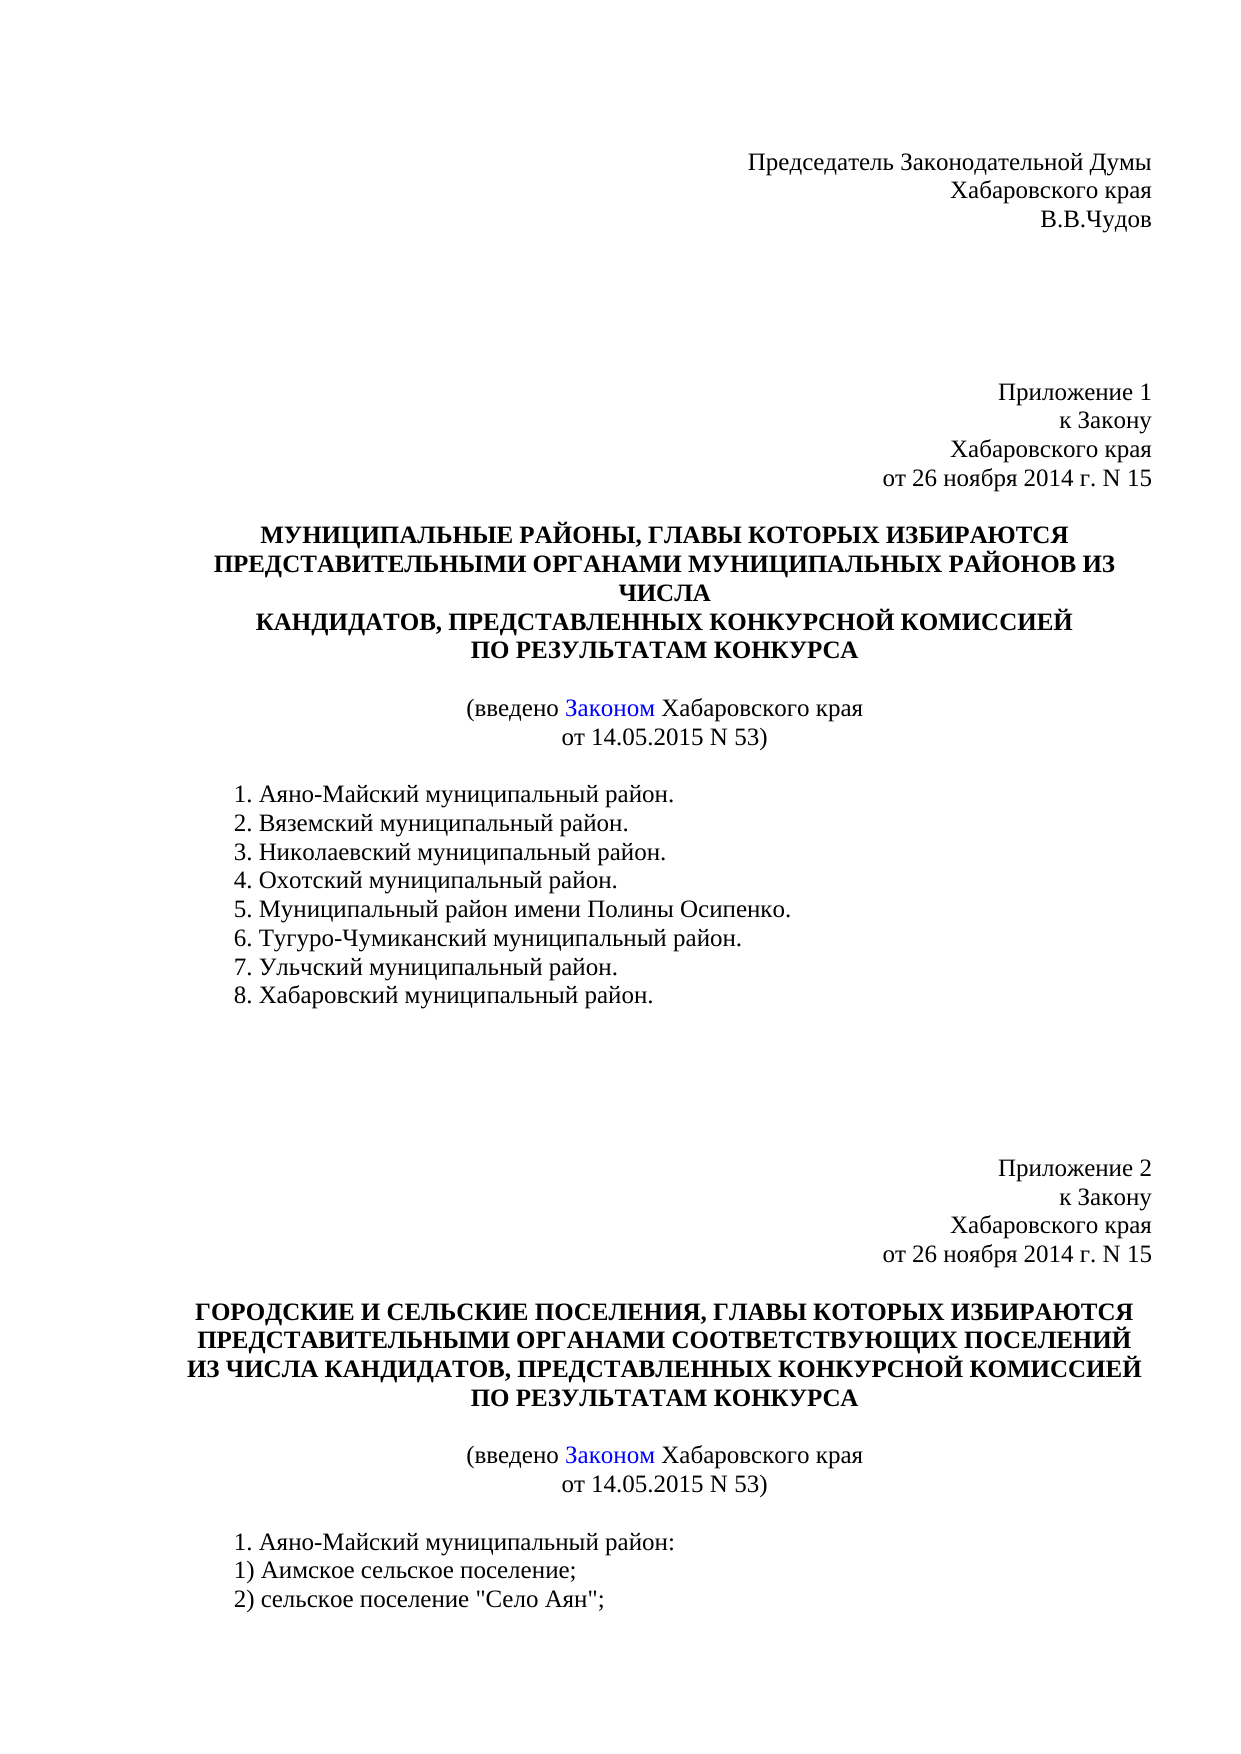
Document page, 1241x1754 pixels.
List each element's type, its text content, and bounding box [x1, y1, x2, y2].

text Приложение 1 [177, 377, 1152, 406]
text 5. Муниципальный район имени Полины Осипенко. [177, 894, 1152, 923]
text Приложение 2 [177, 1153, 1152, 1182]
text 8. Хабаровский муниципальный район. [177, 981, 1152, 1009]
text 1. Аяно-Майский муниципальный район. [177, 779, 1152, 808]
text ПРЕДСТАВИТЕЛЬНЫМИ ОРГАНАМИ МУНИЦИПАЛЬНЫХ РАЙОНОВ ИЗ ЧИСЛА [177, 549, 1152, 607]
text В.В.Чудов [177, 204, 1152, 233]
text ПО РЕЗУЛЬТАТАМ КОНКУРСА [177, 1383, 1152, 1412]
text Хабаровского края [177, 434, 1152, 463]
text ПО РЕЗУЛЬТАТАМ КОНКУРСА [177, 636, 1152, 664]
text 7. Ульчский муниципальный район. [177, 952, 1152, 981]
text (введено Законом Хабаровского края [177, 693, 1152, 722]
text от 14.05.2015 N 53) [177, 1469, 1152, 1498]
text к Закону [177, 1182, 1152, 1211]
text 2) сельское поселение "Село Аян"; [177, 1584, 1152, 1613]
text 6. Тугуро-Чумиканский муниципальный район. [177, 923, 1152, 952]
text 2. Вяземский муниципальный район. [177, 808, 1152, 837]
text 3. Николаевский муниципальный район. [177, 837, 1152, 866]
text ИЗ ЧИСЛА КАНДИДАТОВ, ПРЕДСТАВЛЕННЫХ КОНКУРСНОЙ КОМИССИЕЙ [177, 1354, 1152, 1383]
text ГОРОДСКИЕ И СЕЛЬСКИЕ ПОСЕЛЕНИЯ, ГЛАВЫ КОТОРЫХ ИЗБИРАЮТСЯ [177, 1297, 1152, 1326]
text (введено Законом Хабаровского края [177, 1441, 1152, 1469]
text Хабаровского края [177, 1211, 1152, 1239]
text от 14.05.2015 N 53) [177, 722, 1152, 751]
text к Закону [177, 406, 1152, 434]
text Председатель Законодательной Думы [177, 147, 1152, 176]
text 1. Аяно-Майский муниципальный район: [177, 1527, 1152, 1556]
text КАНДИДАТОВ, ПРЕДСТАВЛЕННЫХ КОНКУРСНОЙ КОМИССИЕЙ [177, 607, 1152, 636]
text Хабаровского края [177, 176, 1152, 204]
text 4. Охотский муниципальный район. [177, 866, 1152, 894]
text ПРЕДСТАВИТЕЛЬНЫМИ ОРГАНАМИ СООТВЕТСТВУЮЩИХ ПОСЕЛЕНИЙ [177, 1326, 1152, 1354]
text от 26 ноября . N 15 [177, 1239, 1152, 1268]
text от 26 ноября . N 15 [177, 463, 1152, 492]
text 1) Аимское сельское поселение; [177, 1556, 1152, 1584]
text МУНИЦИПАЛЬНЫЕ РАЙОНЫ, ГЛАВЫ КОТОРЫХ ИЗБИРАЮТСЯ [177, 521, 1152, 549]
